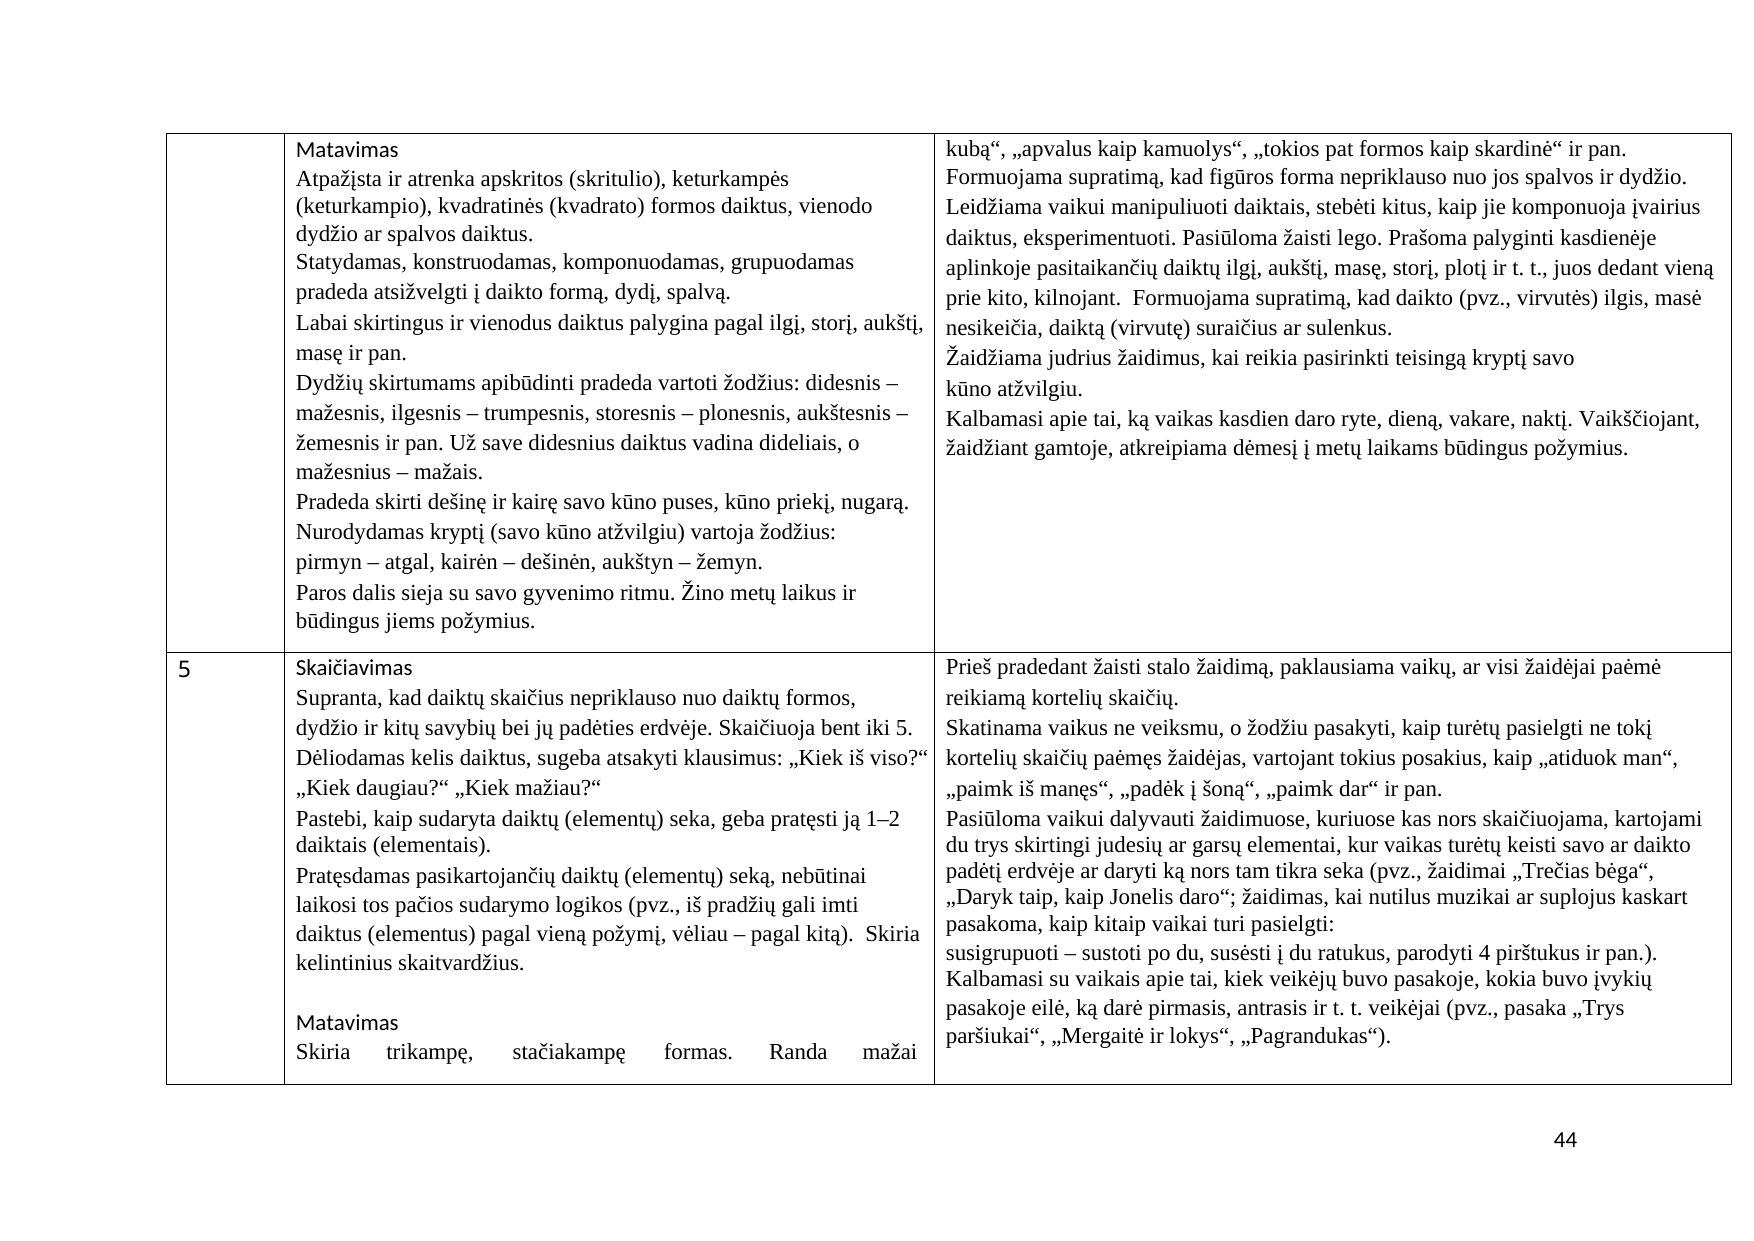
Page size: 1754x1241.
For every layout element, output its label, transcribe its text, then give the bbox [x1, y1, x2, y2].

table_cell Prieš pradedant žaisti stalo žaidimą, paklausiama vaikų, ar visi žaidėjai paėmė reikiamą kortelių skaičių. Skatinama vaikus ne veiksmu, o žodžiu pasakyti, kaip turėtų pasielgti ne tokį kortelių skaičių paėmęs žaidėjas, vartojant tokius posakius, kaip „atiduok man“, „paimk iš manęs“, „padėk į šoną“, „paimk dar“ ir pan. Pasiūloma vaikui dalyvauti žaidimuose, kuriuose kas nors skaičiuojama, kartojami du trys skirtingi judesių ar garsų elementai, kur vaikas turėtų keisti savo ar daikto padėtį erdvėje ar daryti ką nors tam tikra seka (pvz., žaidimai „Trečias bėga“, „Daryk taip, kaip Jonelis daro“; žaidimas, kai nutilus muzikai ar suplojus kaskart pasakoma, kaip kitaip vaikai turi pasielgti: susigrupuoti – sustoti po du, susėsti į du ratukus, parodyti 4 pirštukus ir pan.). Kalbamasi su vaikais apie tai, kiek veikėjų buvo pasakoje, kokia buvo įvykių pasakoje eilė, ką darė pirmasis, antrasis ir t. t. veikėjai (pvz., pasaka „Trys paršiukai“, „Mergaitė ir lokys“, „Pagrandukas“). [935, 653, 1731, 1084]
table_header kubą“, „apvalus kaip kamuolys“, „tokios pat formos kaip skardinė“ ir pan. Formuojama supratimą, kad figūros forma nepriklauso nuo jos spalvos ir dydžio. Leidžiama vaikui manipuliuoti daiktais, stebėti kitus, kaip jie komponuoja įvairius daiktus, eksperimentuoti. Pasiūloma žaisti lego. Prašoma palyginti kasdienėje aplinkoje pasitaikančių daiktų ilgį, aukštį, masę, storį, plotį ir t. t., juos dedant vieną prie kito, kilnojant. Formuojama supratimą, kad daikto (pvz., virvutės) ilgis, masė nesikeičia, daiktą (virvutę) suraičius ar sulenkus. Žaidžiama judrius žaidimus, kai reikia pasirinkti teisingą kryptį savo kūno atžvilgiu. Kalbamasi apie tai, ką vaikas kasdien daro ryte, dieną, vakare, naktį. Vaikščiojant, žaidžiant gamtoje, atkreipiama dėmesį į metų laikams būdingus požymius. [935, 134, 1731, 652]
table_cell Skaičiavimas Supranta, kad daiktų skaičius nepriklauso nuo daiktų formos, dydžio ir kitų savybių bei jų padėties erdvėje. Skaičiuoja bent iki 5. Dėliodamas kelis daiktus, sugeba atsakyti klausimus: „Kiek iš viso?“ „Kiek daugiau?“ „Kiek mažiau?“ Pastebi, kaip sudaryta daiktų (elementų) seka, geba pratęsti ją 1–2 daiktais (elementais). Pratęsdamas pasikartojančių daiktų (elementų) seką, nebūtinai laikosi tos pačios sudarymo logikos (pvz., iš pradžių gali imti daiktus (elementus) pagal vieną požymį, vėliau – pagal kitą). Skiria kelintinius skaitvardžius. Matavimas Skiria trikampę, stačiakampę formas. Randa mažai [285, 653, 934, 1084]
table_cell 5 [167, 653, 284, 1084]
table_header Matavimas Atpažįsta ir atrenka apskritos (skritulio), keturkampės (keturkampio), kvadratinės (kvadrato) formos daiktus, vienodo dydžio ar spalvos daiktus. Statydamas, konstruodamas, komponuodamas, grupuodamas pradeda atsižvelgti į daikto formą, dydį, spalvą. Labai skirtingus ir vienodus daiktus palygina pagal ilgį, storį, aukštį, masę ir pan. Dydžių skirtumams apibūdinti pradeda vartoti žodžius: didesnis – mažesnis, ilgesnis – trumpesnis, storesnis – plonesnis, aukštesnis – žemesnis ir pan. Už save didesnius daiktus vadina dideliais, o mažesnius – mažais. Pradeda skirti dešinę ir kairę savo kūno puses, kūno priekį, nugarą. Nurodydamas kryptį (savo kūno atžvilgiu) vartoja žodžius: pirmyn – atgal, kairėn – dešinėn, aukštyn – žemyn. Paros dalis sieja su savo gyvenimo ritmu. Žino metų laikus ir būdingus jiems požymius. [285, 134, 934, 652]
table_header [167, 134, 284, 652]
